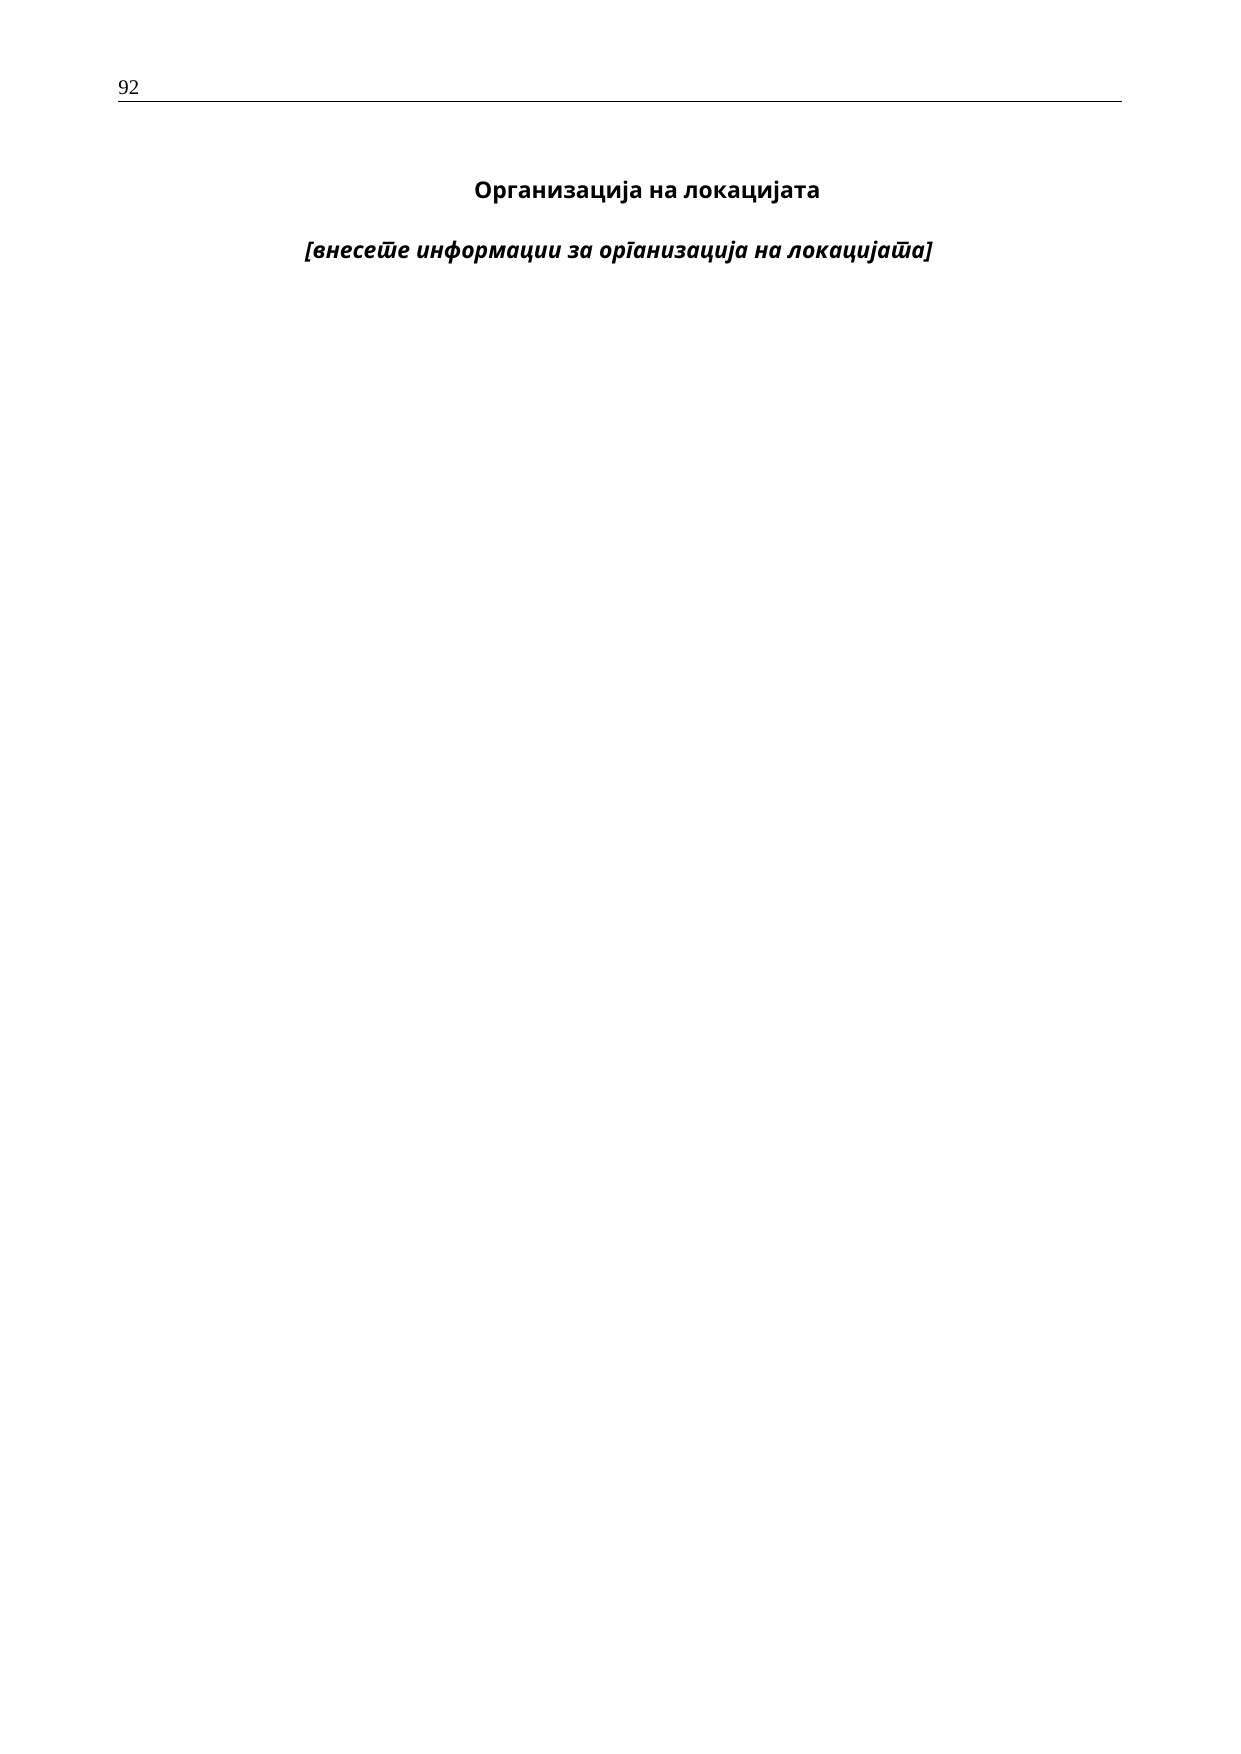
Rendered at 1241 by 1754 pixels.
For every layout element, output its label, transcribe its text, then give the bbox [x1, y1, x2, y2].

subtitle [внесете информации за организација на локацијата] [118, 234, 1122, 265]
subtitle Организација на локацијата [172, 174, 1122, 206]
